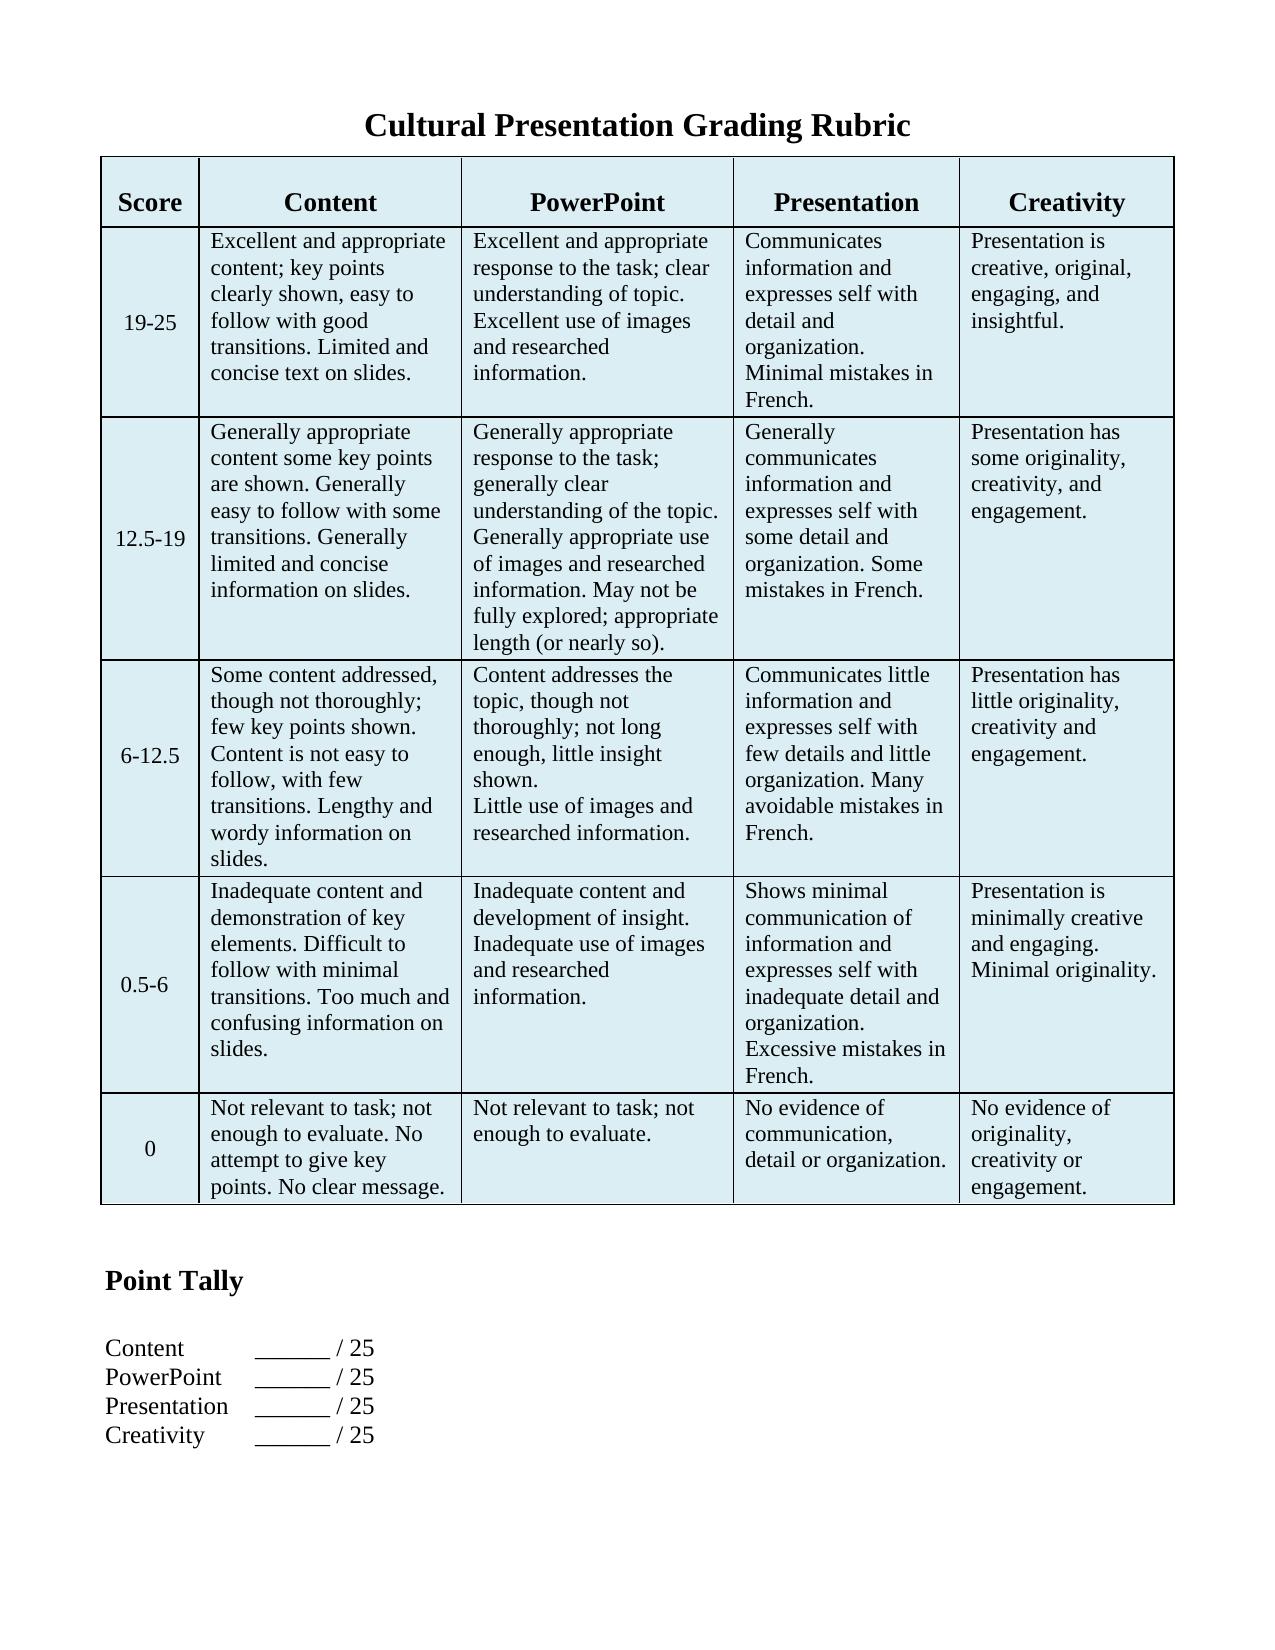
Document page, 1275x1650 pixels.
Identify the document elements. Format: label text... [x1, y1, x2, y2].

table_cell 0.5-6 [102, 877, 198, 1092]
text Presentation ______ / 25 [105, 1391, 1170, 1420]
text PowerPoint ______ / 25 [105, 1362, 1170, 1391]
table_cell No evidence of communication, detail or organization. [734, 1094, 959, 1203]
table_cell 0 [102, 1094, 198, 1203]
text Content ______ / 25 [105, 1333, 1170, 1362]
table_cell Presentation is creative, original, engaging, and insightful. [960, 228, 1173, 416]
table_cell Generally appropriate content some key points are shown. Generally easy to follow with some transitions. Generally limited and concise information on slides. [200, 418, 461, 659]
table_cell Presentation has little originality, creativity and engagement. [960, 661, 1173, 876]
text Creativity ______ / 25 [105, 1420, 1170, 1448]
table_cell Presentation is minimally creative and engaging. Minimal originality. [960, 877, 1173, 1092]
table_header Content [200, 157, 461, 226]
table_cell Generally communicates information and expresses self with some detail and organization. Some mistakes in French. [734, 418, 959, 659]
table_cell Not relevant to task; not enough to evaluate. No attempt to give key points. No clear message. [200, 1094, 461, 1203]
subtitle Point Tally [105, 1263, 1170, 1296]
table_cell 12.5-19 [102, 418, 198, 659]
table_cell Some content addressed, though not thoroughly; few key points shown. Content is not easy to follow, with few transitions. Lengthy and wordy information on slides. [200, 661, 461, 876]
table_cell Presentation has some originality, creativity, and engagement. [960, 418, 1173, 659]
table_cell Not relevant to task; not enough to evaluate. [462, 1094, 733, 1203]
table_cell Inadequate content and development of insight. Inadequate use of images and researched information. [462, 877, 733, 1092]
table_cell Communicates information and expresses self with detail and organization. Minimal mistakes in French. [734, 228, 959, 416]
table_cell Generally appropriate response to the task; generally clear understanding of the topic. Generally appropriate use of images and researched information. May not be fully explored; appropriate length (or nearly so). [462, 418, 733, 659]
table_cell Excellent and appropriate response to the task; clear understanding of topic. Excellent use of images and researched information. [462, 228, 733, 416]
table_header Presentation [734, 157, 959, 226]
subtitle Cultural Presentation Grading Rubric [105, 105, 1170, 143]
table_header PowerPoint [462, 157, 733, 226]
table_cell 6-12.5 [102, 661, 198, 876]
table_header Creativity [960, 157, 1173, 226]
table_cell Inadequate content and demonstration of key elements. Difficult to follow with minimal transitions. Too much and confusing information on slides. [200, 877, 461, 1092]
table_cell Shows minimal communication of information and expresses self with inadequate detail and organization. Excessive mistakes in French. [734, 877, 959, 1092]
table_cell Communicates little information and expresses self with few details and little organization. Many avoidable mistakes in French. [734, 661, 959, 876]
table_cell No evidence of originality, creativity or engagement. [960, 1094, 1173, 1203]
table_cell Excellent and appropriate content; key points clearly shown, easy to follow with good transitions. Limited and concise text on slides. [200, 228, 461, 416]
table_cell 19-25 [102, 228, 198, 416]
table_cell Content addresses the topic, though not thoroughly; not long enough, little insight shown. Little use of images and researched information. [462, 661, 733, 876]
table_header Score [102, 157, 199, 226]
